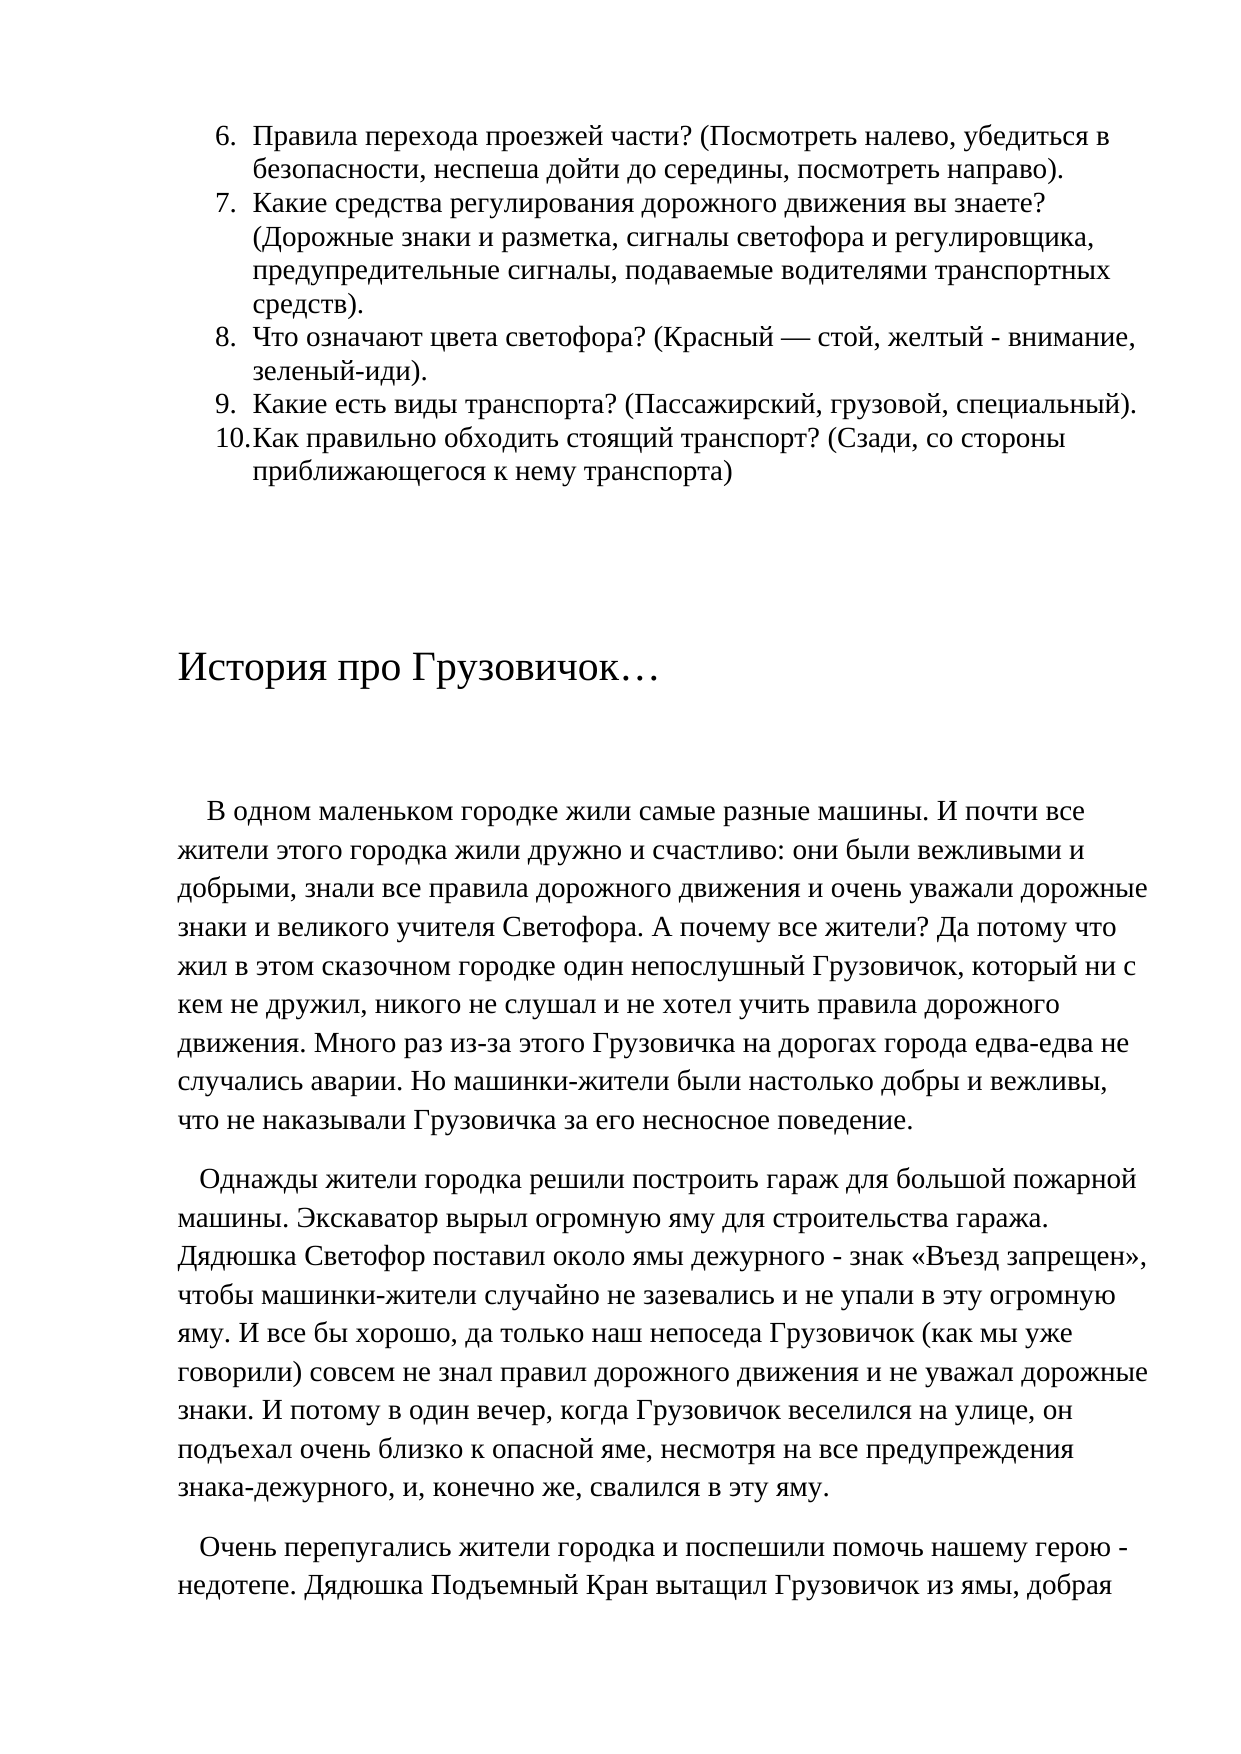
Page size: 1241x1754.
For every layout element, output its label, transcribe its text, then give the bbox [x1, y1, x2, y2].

list Как правильно обходить стоящий транспорт? (Сзади, со стороны приближающегося к нему транспорта) [215, 420, 1152, 487]
list Какие есть виды транспорта? (Пассажирский, грузовой, специальный). [215, 386, 1152, 420]
list Какие средства регулирования дорожного движения вы знаете? (Дорожные знаки и разметка, сигналы светофора и регулировщика, предупредительные сигналы, подаваемые водителями транспортных средств). [215, 185, 1152, 319]
text История про Грузовичок… [177, 642, 1152, 689]
text В одном маленьком городке жили самые разные машины. И почти все жители этого городка жили дружно и счастливо: они были вежливыми и добрыми, знали все правила дорожного движения и очень уважали дорожные знаки и великого учителя Светофора. А почему все жители? Да потому что жил в этом сказочном городке один непослушный Грузовичок, который ни с кем не дружил, никого не слушал и не хотел учить правила дорожного движения. Много раз из-за этого Грузовичка на дорогах города едва-едва не случались аварии. Но машинки-жители были настолько добры и вежливы, что не наказывали Грузовичка за его несносное поведение. [177, 793, 1152, 1135]
list Правила перехода проезжей части? (Посмотреть налево, убедиться в безопасности, неспеша дойти до середины, посмотреть направо). [215, 118, 1152, 185]
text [177, 1529, 1152, 1601]
text Однажды жители городка решили построить гараж для большой пожарной машины. Экскаватор вырыл огромную яму для строительства гаража. Дядюшка Светофор поставил около ямы дежурного - знак «Въезд запрещен», чтобы машинки-жители случайно не зазевались и не упали в эту огромную яму. И все бы хорошо, да только наш непоседа Грузовичок (как мы уже говорили) совсем не знал правил дорожного движения и не уважал дорожные знаки. И потому в один вечер, когда Грузовичок веселился на улице, он подъехал очень близко к опасной яме, несмотря на все предупреждения знака-дежурного, и, конечно же, свалился в эту яму. [177, 1161, 1152, 1503]
list Что означают цвета светофора? (Красный — стой, желтый - внимание, зеленый-иди). [215, 319, 1152, 386]
